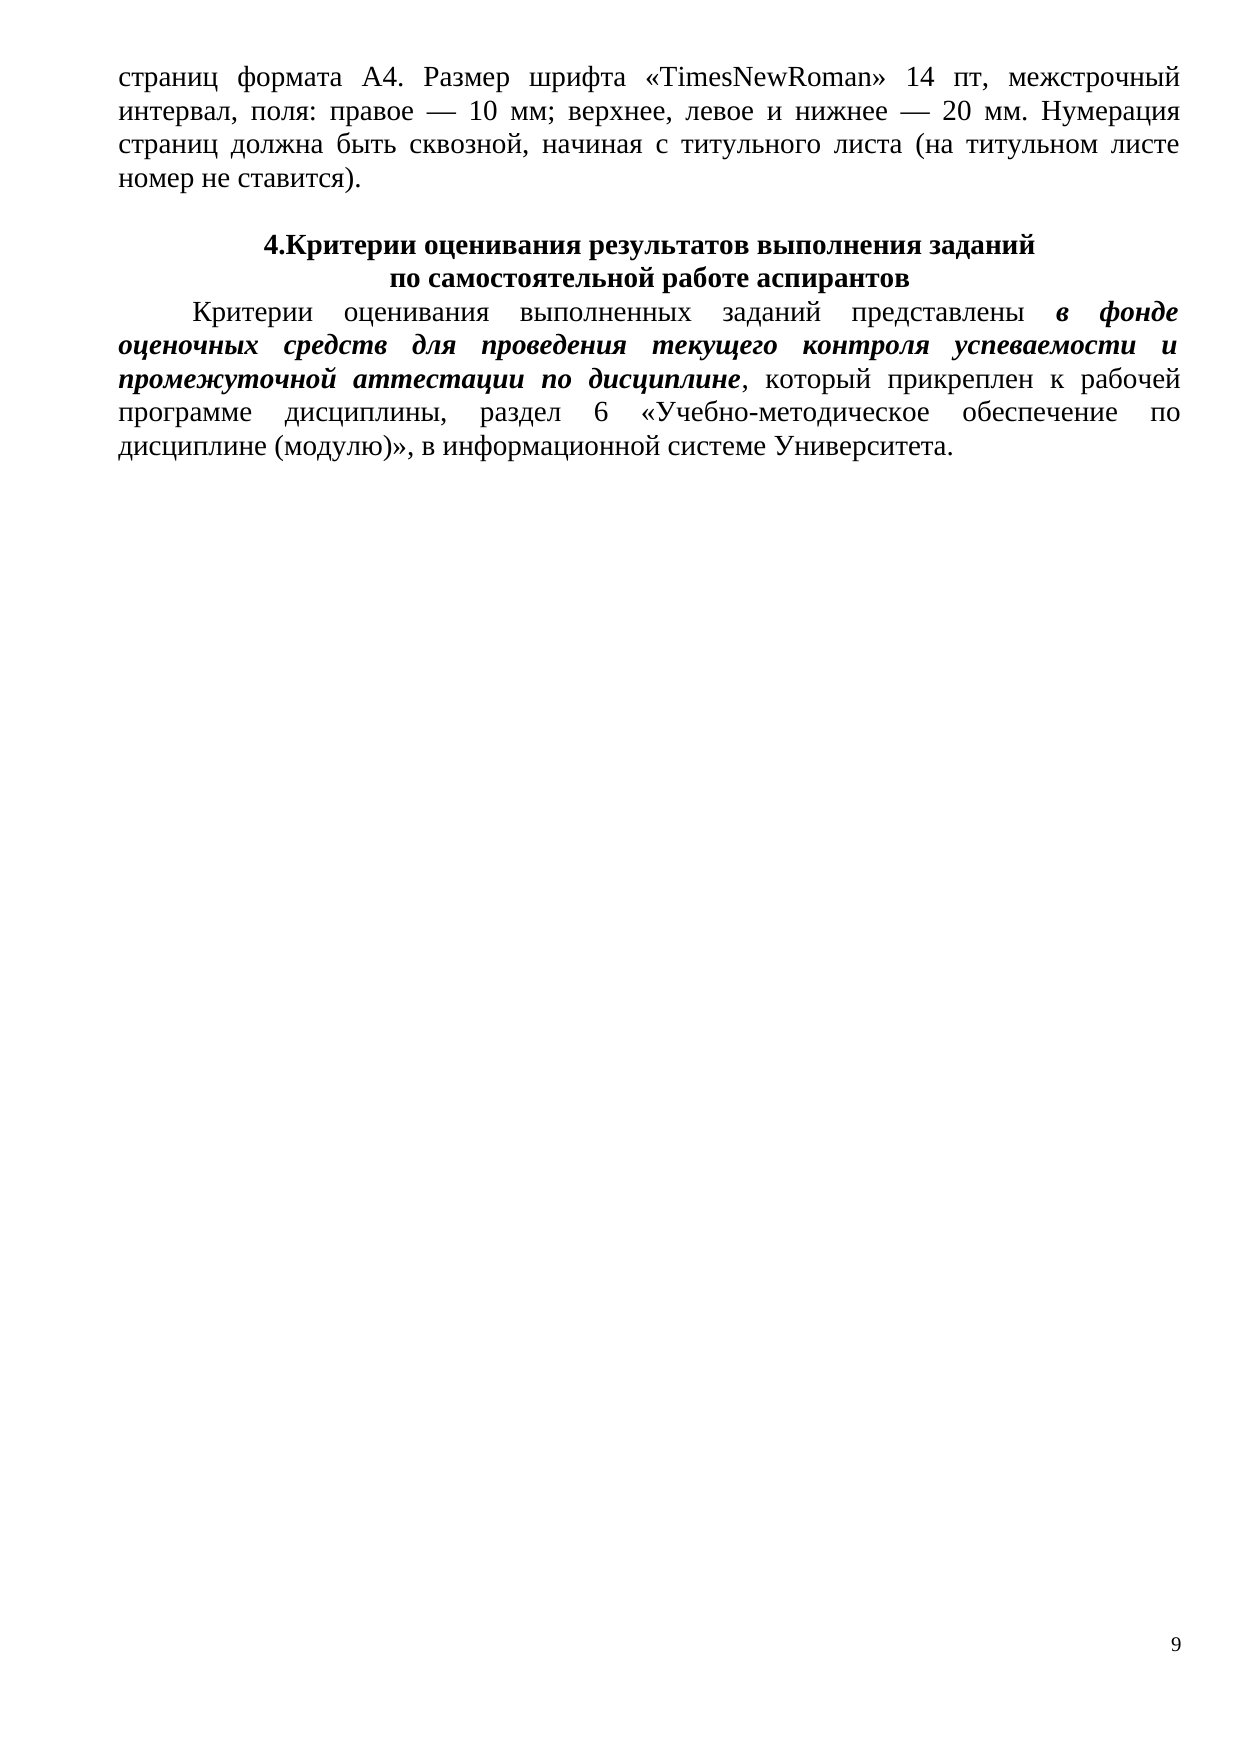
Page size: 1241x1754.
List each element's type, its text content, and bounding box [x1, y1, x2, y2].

text Критерии оценивания выполненных заданий представлены в фонде оценочных средств для проведения текущего контроля успеваемости и промежуточной аттестации по дисциплине, который прикреплен к рабочей программе дисциплины, раздел 6 «Учебно-методическое обеспечение по дисциплине (модулю)», в информационной системе Университета. [118, 294, 1181, 462]
text 4.Критерии оценивания результатов выполнения заданий [118, 227, 1181, 260]
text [118, 59, 1181, 193]
text по самостоятельной работе аспирантов [118, 260, 1181, 294]
